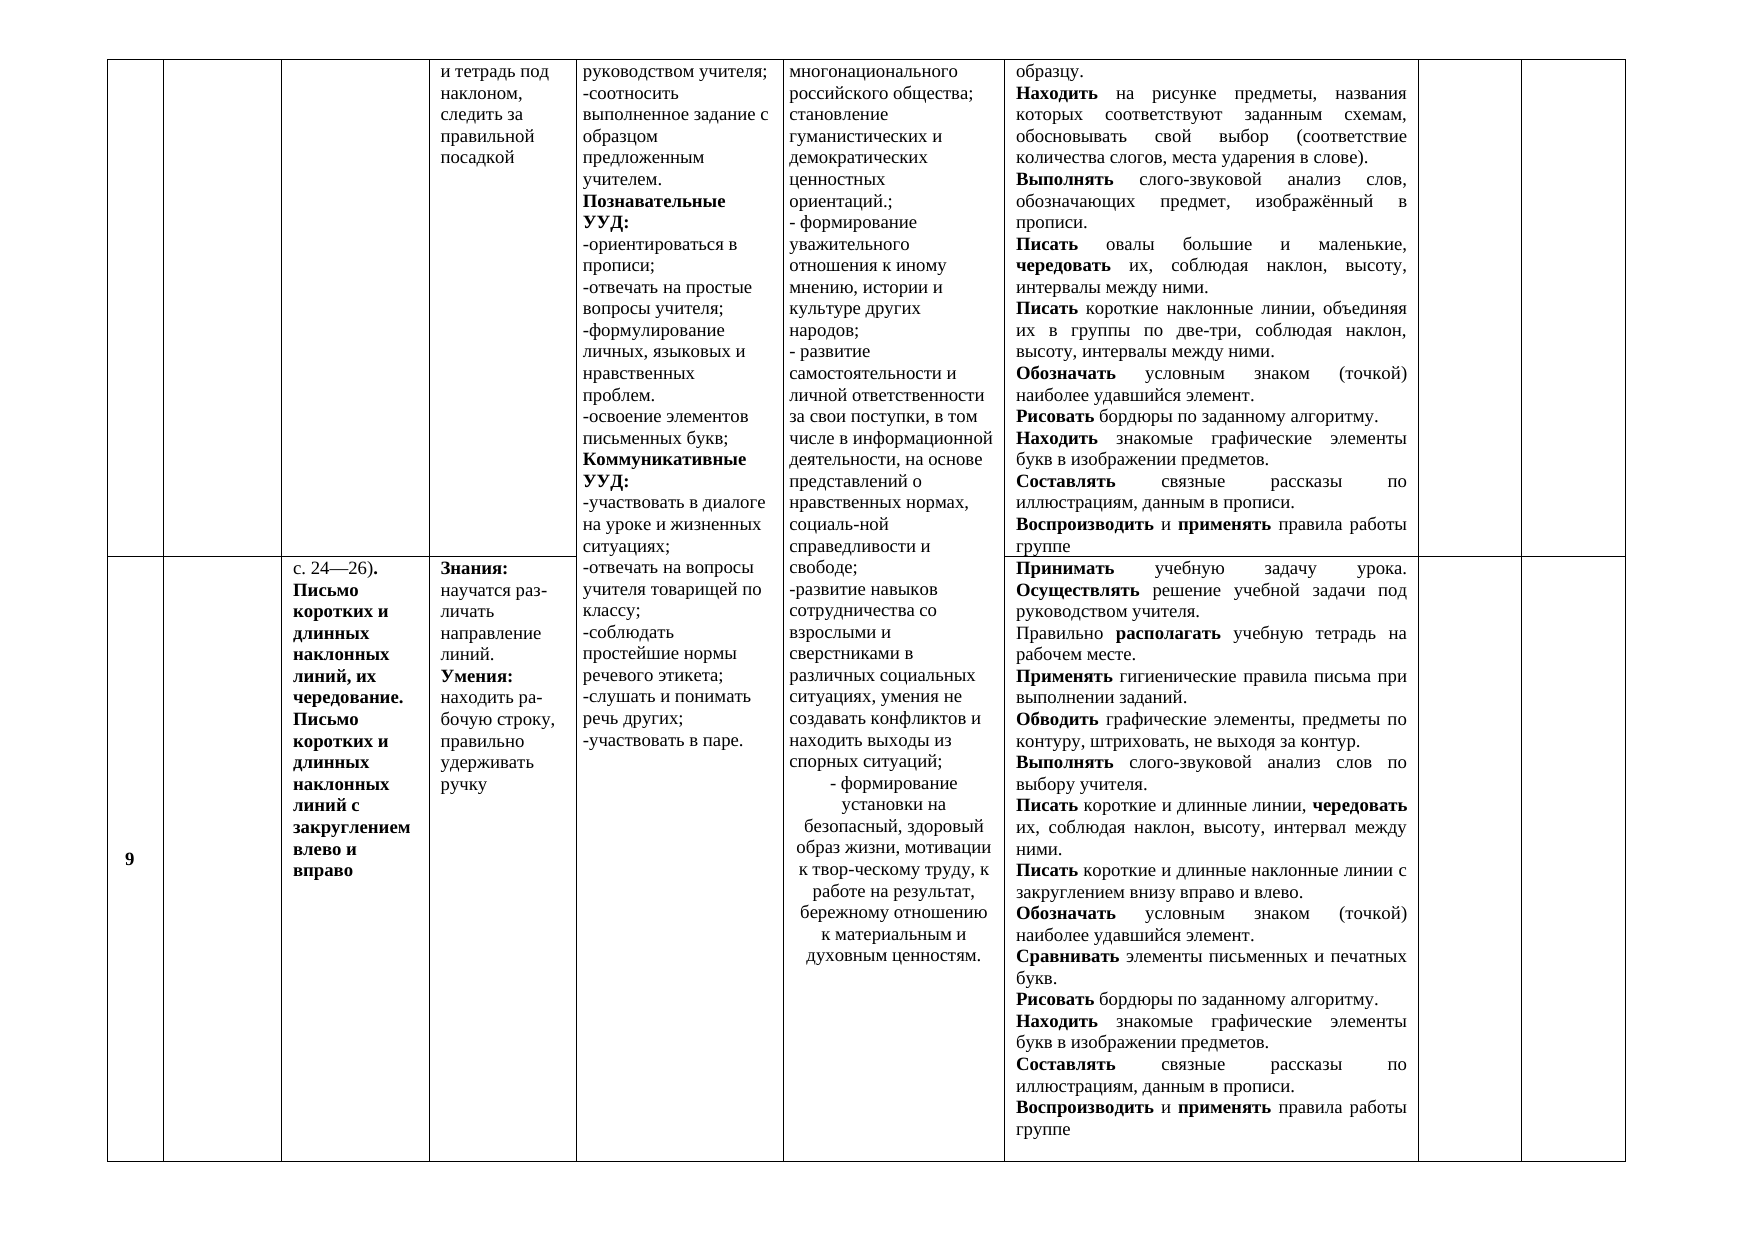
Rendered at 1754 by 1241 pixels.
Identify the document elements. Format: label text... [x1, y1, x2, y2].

table_cell Принимать учебную задачу урока. Осуществлять решение учебной задачи под руководством учителя. Правильно располагать учебную тетрадь на рабочем месте. Применять гигиенические правила письма при выполнении заданий. Обводить графические элементы, предметы по контуру, штриховать, не выходя за контур. Выполнять слого-звуковой анализ слов по выбору учителя. Писать короткие и длинные линии, чередовать их, соблюдая наклон, высоту, интервал между ними. Писать короткие и длинные наклонные линии с закруглением внизу вправо и влево. Обозначать условным знаком (точкой) наиболее удавшийся элемент. Сравнивать элементы письменных и печатных букв. Рисовать бордюры по заданному алгоритму. Находить знакомые графические элементы букв в изображении предметов. Составлять связные рассказы по иллюстрациям, данным в прописи. Воспроизводить и применять правила работы группе [1005, 557, 1418, 1161]
table_cell 8 [108, 60, 163, 556]
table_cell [1005, 60, 1418, 556]
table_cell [577, 60, 783, 1161]
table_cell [784, 60, 1004, 1161]
table_cell [164, 60, 281, 556]
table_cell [430, 557, 576, 1161]
table_cell [1522, 557, 1625, 1161]
table_cell [1419, 557, 1521, 1161]
table_cell с. 24—26). Письмо коротких и длинных наклонных линий, их чередование. Письмо коротких и длинных наклонных линий с закруглением влево и вправо [282, 557, 429, 1161]
table_cell [1419, 60, 1521, 556]
table_cell [1522, 60, 1625, 556]
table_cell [282, 60, 429, 556]
table_cell [164, 557, 281, 1161]
table_cell 9 [108, 557, 163, 1161]
